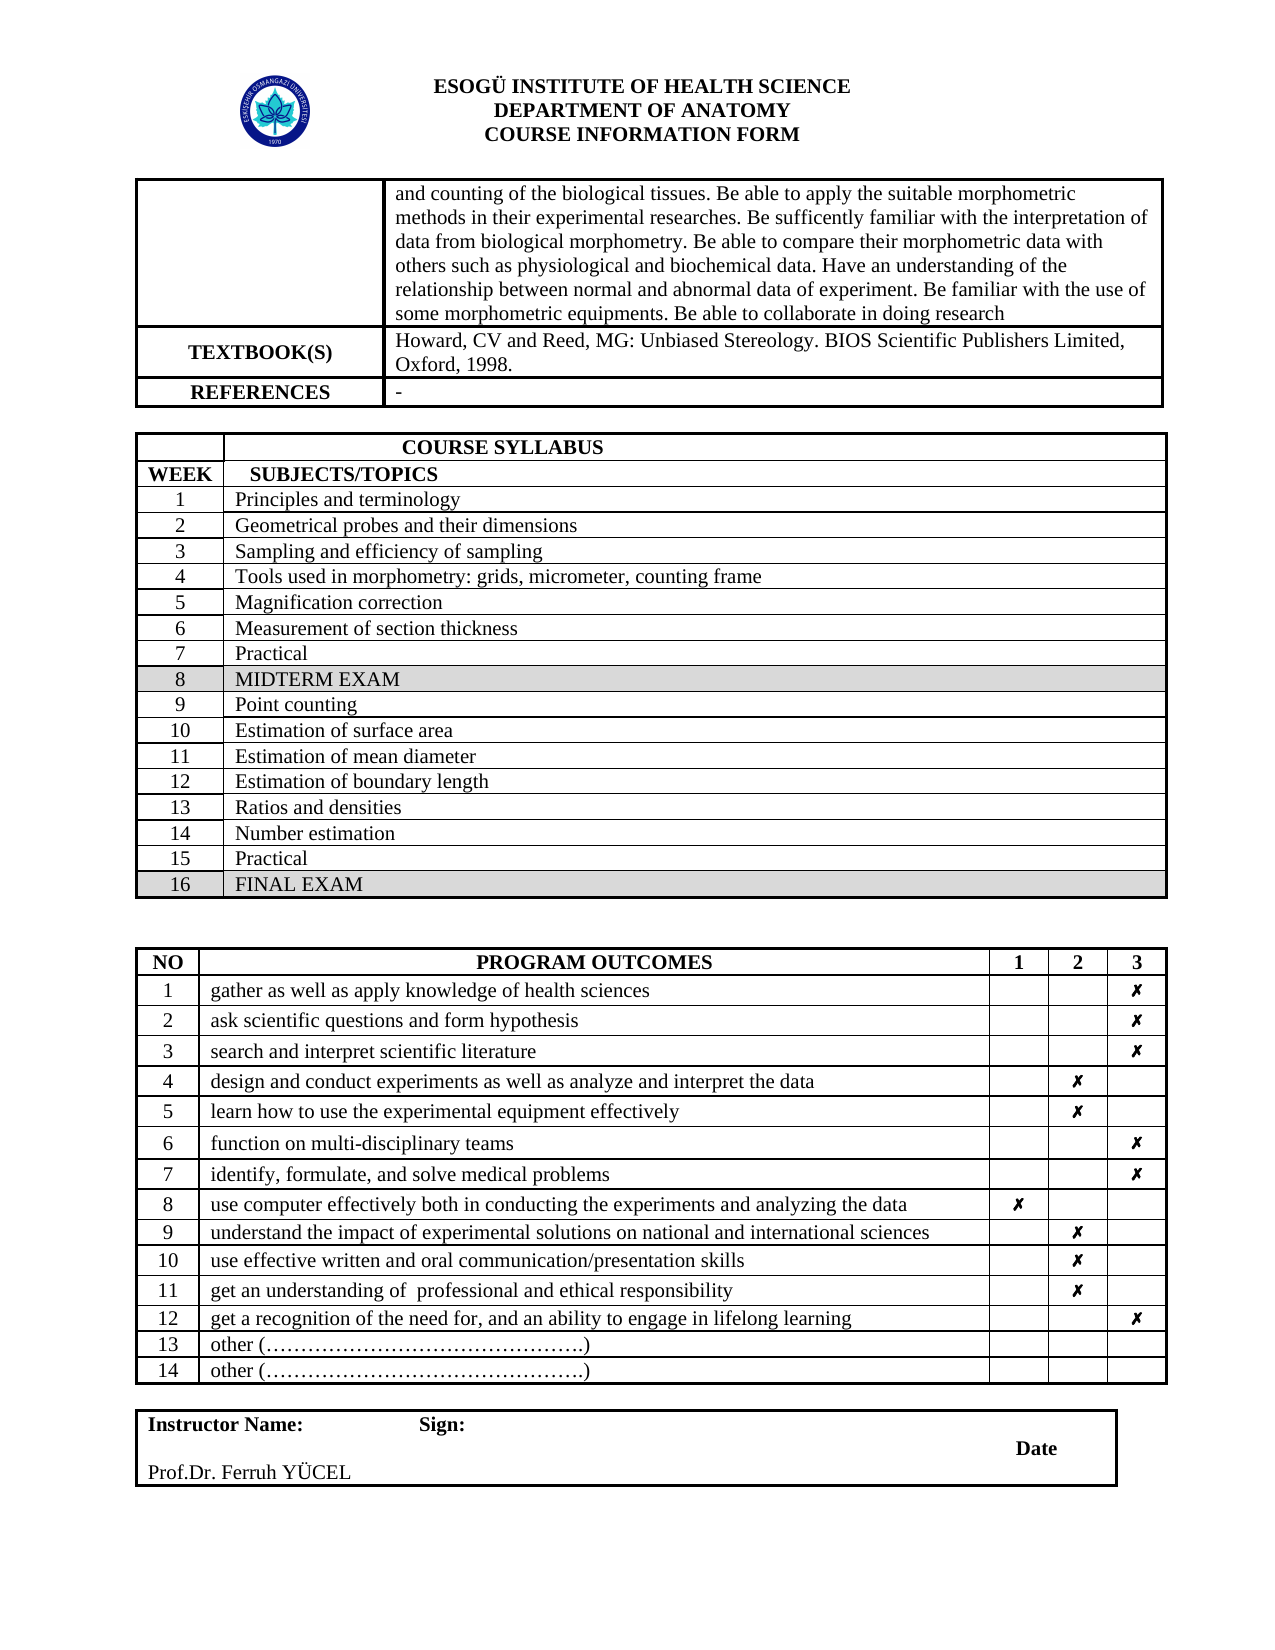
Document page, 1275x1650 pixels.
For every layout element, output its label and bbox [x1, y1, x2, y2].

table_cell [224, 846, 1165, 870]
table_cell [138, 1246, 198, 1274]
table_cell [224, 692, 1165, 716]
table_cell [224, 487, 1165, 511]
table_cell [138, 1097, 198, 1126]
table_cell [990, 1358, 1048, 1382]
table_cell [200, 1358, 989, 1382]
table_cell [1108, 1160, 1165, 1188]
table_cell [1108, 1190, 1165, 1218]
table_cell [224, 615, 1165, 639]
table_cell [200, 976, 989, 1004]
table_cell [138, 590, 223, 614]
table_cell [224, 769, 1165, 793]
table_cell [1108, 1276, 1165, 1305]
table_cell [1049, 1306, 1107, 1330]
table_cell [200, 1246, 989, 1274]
picture [239, 73, 310, 149]
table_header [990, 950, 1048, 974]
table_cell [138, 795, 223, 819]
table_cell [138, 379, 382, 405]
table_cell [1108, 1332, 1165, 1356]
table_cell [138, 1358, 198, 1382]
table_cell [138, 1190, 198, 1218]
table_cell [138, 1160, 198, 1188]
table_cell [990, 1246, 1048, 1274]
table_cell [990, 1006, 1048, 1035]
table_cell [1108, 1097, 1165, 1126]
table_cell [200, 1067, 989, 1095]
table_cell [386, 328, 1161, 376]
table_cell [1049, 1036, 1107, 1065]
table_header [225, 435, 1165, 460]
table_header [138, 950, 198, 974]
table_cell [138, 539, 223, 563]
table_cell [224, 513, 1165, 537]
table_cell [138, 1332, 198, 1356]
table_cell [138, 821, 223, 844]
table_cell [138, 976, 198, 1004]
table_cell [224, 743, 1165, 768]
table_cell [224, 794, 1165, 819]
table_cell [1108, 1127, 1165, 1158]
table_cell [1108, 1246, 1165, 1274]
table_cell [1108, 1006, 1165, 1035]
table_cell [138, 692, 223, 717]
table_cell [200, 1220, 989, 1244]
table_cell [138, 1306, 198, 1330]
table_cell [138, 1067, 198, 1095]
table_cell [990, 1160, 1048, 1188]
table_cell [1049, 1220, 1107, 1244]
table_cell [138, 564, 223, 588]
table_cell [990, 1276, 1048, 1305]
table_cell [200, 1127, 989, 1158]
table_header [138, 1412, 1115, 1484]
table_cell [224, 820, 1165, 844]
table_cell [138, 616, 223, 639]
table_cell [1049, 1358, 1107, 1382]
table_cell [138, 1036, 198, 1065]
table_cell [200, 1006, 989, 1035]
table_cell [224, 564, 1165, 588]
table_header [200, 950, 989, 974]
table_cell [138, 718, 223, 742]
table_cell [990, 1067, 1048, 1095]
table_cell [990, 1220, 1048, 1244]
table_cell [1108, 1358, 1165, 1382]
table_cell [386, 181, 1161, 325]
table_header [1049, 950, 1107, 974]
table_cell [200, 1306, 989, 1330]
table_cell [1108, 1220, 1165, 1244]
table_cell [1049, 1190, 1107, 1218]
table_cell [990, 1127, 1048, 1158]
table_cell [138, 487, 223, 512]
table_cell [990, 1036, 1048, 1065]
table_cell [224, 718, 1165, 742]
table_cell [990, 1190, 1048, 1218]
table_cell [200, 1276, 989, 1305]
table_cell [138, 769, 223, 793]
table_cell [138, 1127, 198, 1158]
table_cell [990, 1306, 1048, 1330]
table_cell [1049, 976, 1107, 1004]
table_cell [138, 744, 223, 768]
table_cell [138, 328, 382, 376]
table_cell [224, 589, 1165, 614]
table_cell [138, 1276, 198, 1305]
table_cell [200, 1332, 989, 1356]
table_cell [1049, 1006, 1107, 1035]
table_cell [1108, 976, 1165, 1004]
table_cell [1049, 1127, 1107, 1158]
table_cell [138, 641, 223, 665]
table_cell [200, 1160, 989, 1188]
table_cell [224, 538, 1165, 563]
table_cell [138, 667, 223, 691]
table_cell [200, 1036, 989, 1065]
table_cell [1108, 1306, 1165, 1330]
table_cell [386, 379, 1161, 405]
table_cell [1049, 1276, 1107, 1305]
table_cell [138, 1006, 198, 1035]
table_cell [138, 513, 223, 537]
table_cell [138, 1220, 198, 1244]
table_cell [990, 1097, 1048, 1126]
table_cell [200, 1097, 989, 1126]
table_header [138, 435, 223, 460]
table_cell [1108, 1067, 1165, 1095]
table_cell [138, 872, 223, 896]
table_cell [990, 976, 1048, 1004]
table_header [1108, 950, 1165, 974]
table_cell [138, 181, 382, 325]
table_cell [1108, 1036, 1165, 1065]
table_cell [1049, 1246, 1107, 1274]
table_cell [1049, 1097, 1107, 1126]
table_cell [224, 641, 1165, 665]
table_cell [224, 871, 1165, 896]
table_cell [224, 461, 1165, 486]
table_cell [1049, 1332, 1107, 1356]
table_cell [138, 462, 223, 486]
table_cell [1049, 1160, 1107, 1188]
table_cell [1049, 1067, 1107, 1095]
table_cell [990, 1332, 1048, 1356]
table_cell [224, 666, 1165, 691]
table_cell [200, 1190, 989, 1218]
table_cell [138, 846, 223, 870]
